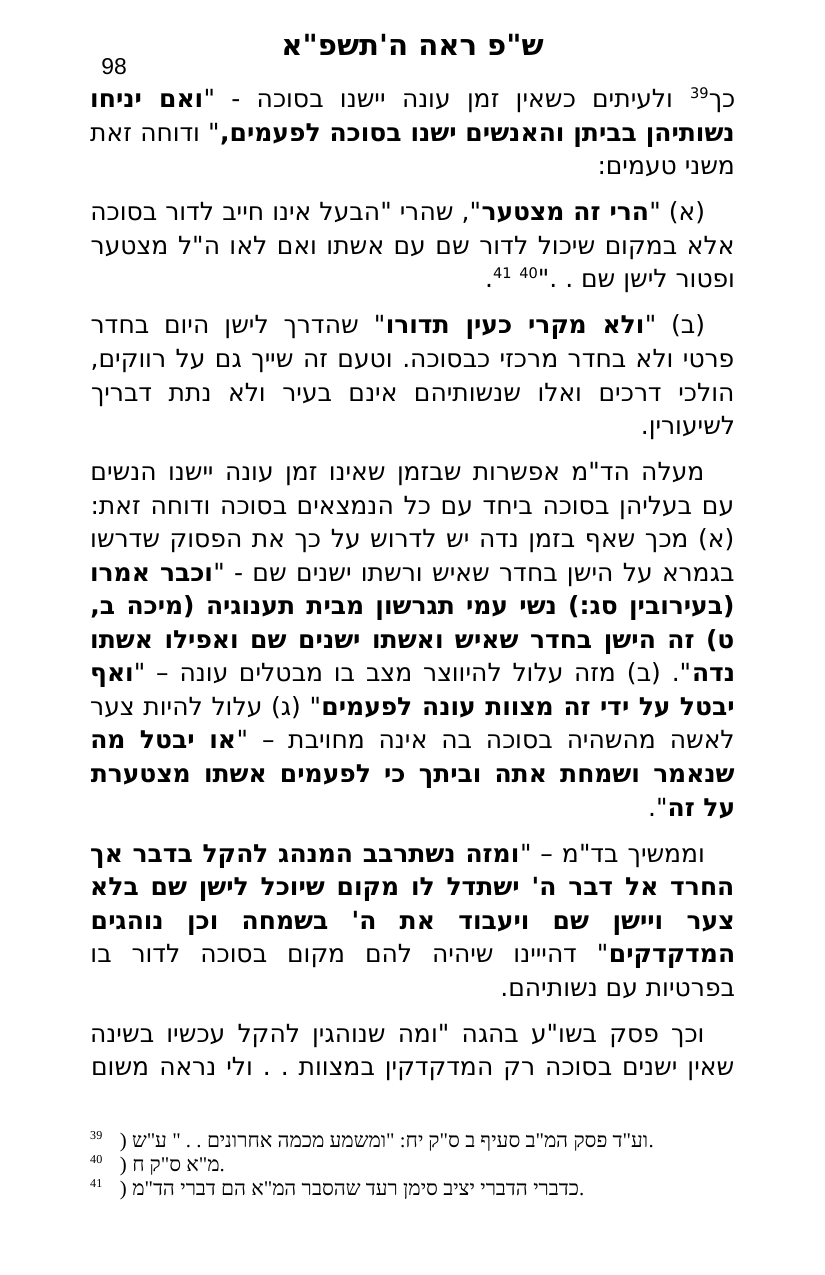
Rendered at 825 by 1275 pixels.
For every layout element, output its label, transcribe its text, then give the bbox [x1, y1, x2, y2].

text מעלה הד"מ אפשרות שבזמן שאינו זמן עונה יישנו הנשים עם בעליהן בסוכה ביחד עם כל הנמצאים בסוכה ודוחה זאת: (א) מכך שאף בזמן נדה יש לדרוש על כך את הפסוק שדרשו בגמרא על הישן בחדר שאיש ורשתו ישנים שם - "וכבר אמרו (בעירובין סג:) נשי עמי תגרשון מבית תענוגיה (מיכה ב, ט) זה הישן בחדר שאיש ואשתו ישנים שם ואפילו אשתו נדה". (ב) מזה עלול להיווצר מצב בו מבטלים עונה – "ואף יבטל על ידי זה מצוות עונה לפעמים" (ג) עלול להיות צער לאשה מהשהיה בסוכה בה אינה מחויבת – "או יבטל מה שנאמר ושמחת אתה וביתך כי לפעמים אשתו מצטערת על זה". [90, 457, 735, 822]
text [90, 1019, 735, 1082]
text (א) "הרי זה מצטער", שהרי "הבעל אינו חייב לדור בסוכה אלא במקום שיכול לדור שם עם אשתו ואם לאו ה"ל מצטער ופטור לישן שם . ." . [90, 197, 735, 294]
text ומעתה נבאר דברי הד"מ "כי מצוות סוכה לישן בה כמו שישן בביתו איש עם אשתו וכמו שדרשו חז"ל (סוכה כו) תשבו כעין תדורו וכמ"ש במהרי"ל שהיה ישן עם אשתו בסוכה ובזמן הזה שאין לכל אחד סוכה מיוחדת אלא רבים אוכלים בסוכה אחת אי אפשר להם לישן שם עם נשותיהן בסוכה אחת" מעלה הד"מ את האפשרות שלעיתים ילכו לביתם עם נשותיהם כפי שהיו עוזבים את דירתם לשם כך ולעיתים כשאין זמן עונה יישנו בסוכה - "ואם יניחו נשותיהן בביתן והאנשים ישנו בסוכה לפעמים," ודוחה זאת משני טעמים: [90, 84, 735, 181]
text (ב) "ולא מקרי כעין תדורו" שהדרך לישן היום בחדר פרטי ולא בחדר מרכזי כבסוכה. וטעם זה שייך גם על רווקים, הולכי דרכים ואלו שנשותיהם אינם בעיר ולא נתת דבריך לשיעורין. [90, 311, 735, 440]
text וממשיך בד"מ – "ומזה נשתרבב המנהג להקל בדבר אך החרד אל דבר ה' ישתדל לו מקום שיוכל לישן שם בלא צער ויישן שם ויעבוד את ה' בשמחה וכן נוהגים המדקדקים" דהייינו שיהיה להם מקום בסוכה לדור בו בפרטיות עם נשותיהם. [90, 839, 735, 1002]
